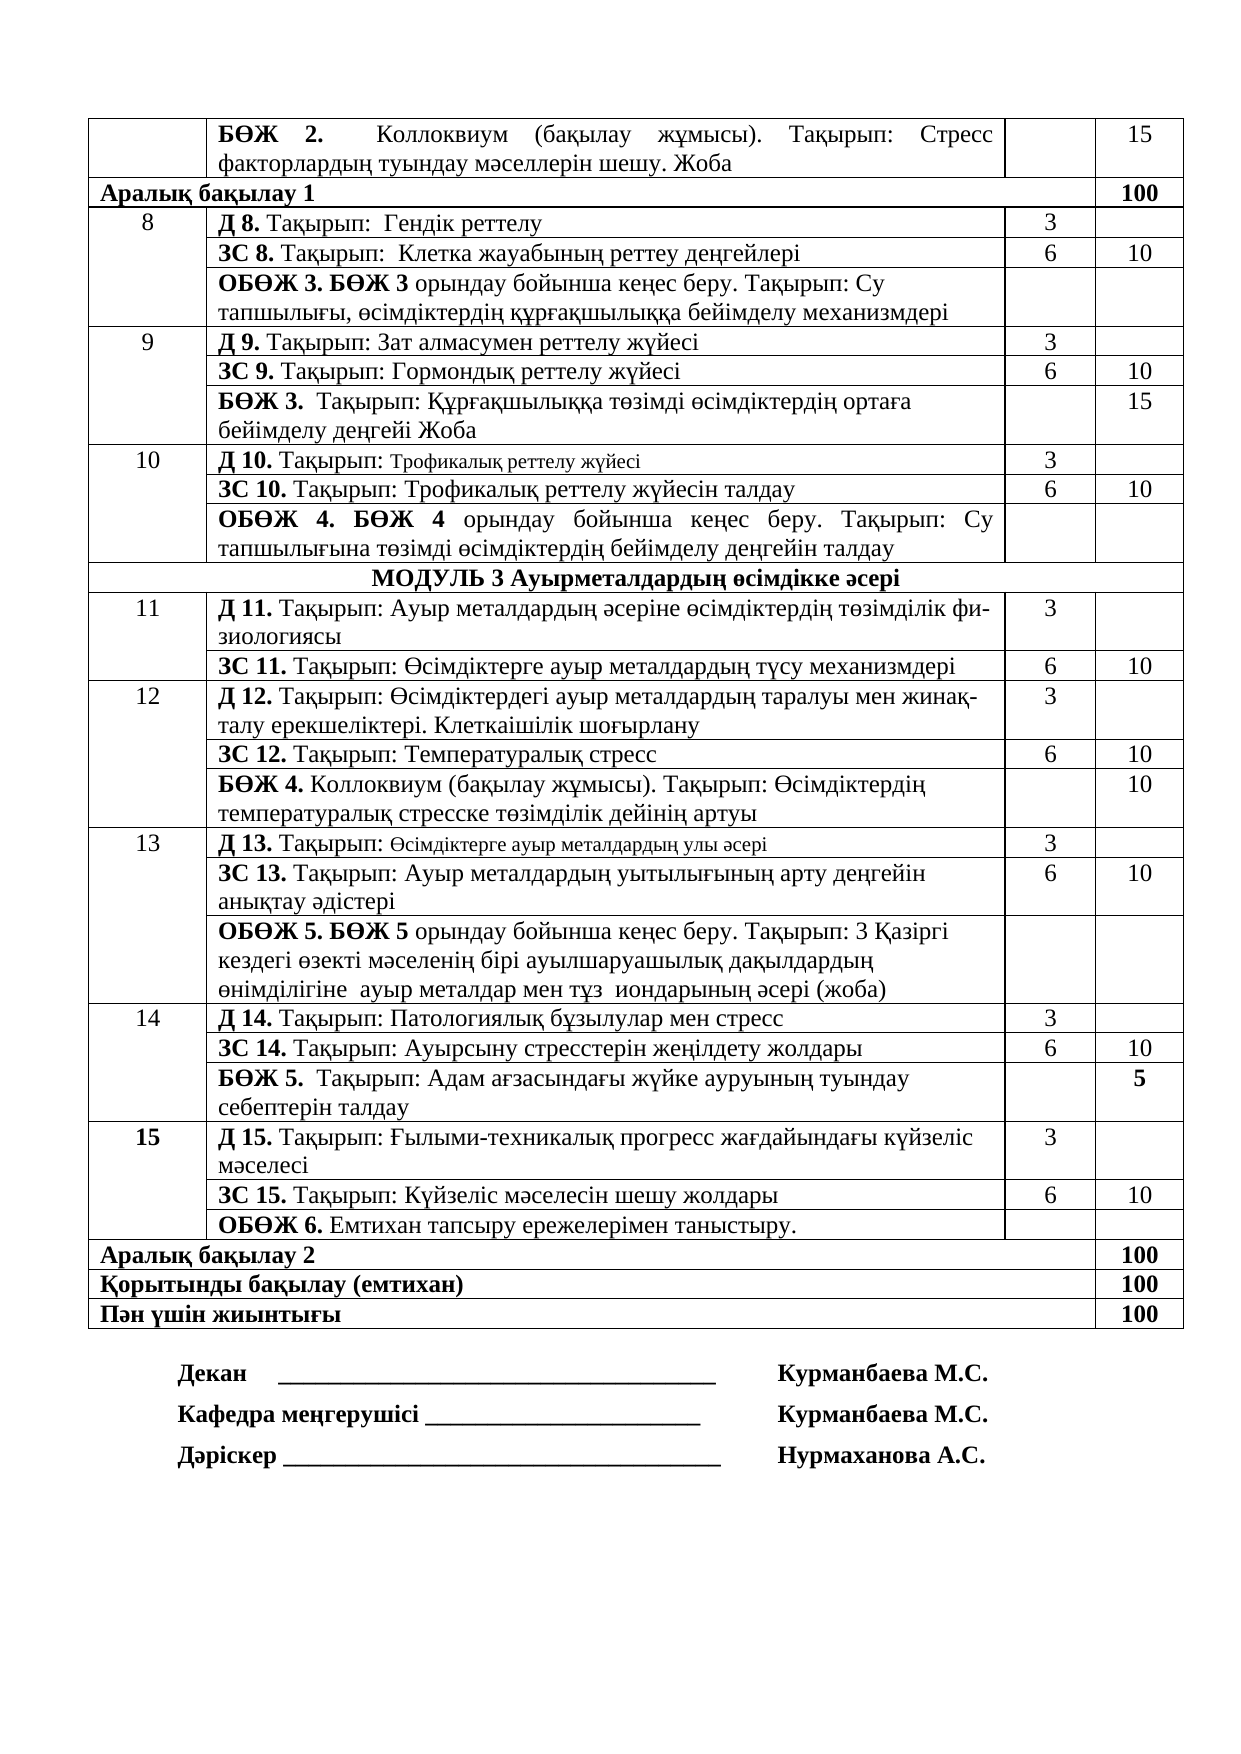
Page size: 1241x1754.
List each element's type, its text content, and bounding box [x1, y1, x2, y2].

table_cell 6 [1006, 858, 1095, 915]
table_cell [1096, 268, 1183, 326]
table_cell 12 [89, 681, 206, 827]
table_cell 10 [1096, 769, 1183, 827]
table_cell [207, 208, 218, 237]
table_cell 3 [1006, 593, 1095, 650]
table_cell [1006, 1063, 1095, 1121]
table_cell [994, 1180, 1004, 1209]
table_cell [1006, 504, 1095, 562]
table_cell 8 [89, 208, 206, 326]
table_cell 15 [1096, 386, 1183, 444]
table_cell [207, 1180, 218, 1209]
table_cell 10 [1096, 1033, 1183, 1062]
table_cell Пән үшін жиынтығы [89, 1299, 1095, 1328]
table_cell 9 [89, 327, 206, 444]
table_cell 100 [1096, 178, 1183, 206]
table_cell 10 [1096, 858, 1183, 915]
table_cell [1096, 208, 1183, 237]
table_cell 3 [1006, 445, 1095, 473]
table_cell МОДУЛЬ 3 Ауырметалдардың өсімдікке әсері [89, 563, 1183, 592]
table_cell 3 [1006, 327, 1095, 355]
table_cell ОБӨЖ 6. Емтихан тапсыру ережелерімен таныстыру. [207, 1210, 1004, 1239]
table_cell Аралық бақылау 2 [89, 1240, 1095, 1268]
table_cell 100 [1096, 1270, 1183, 1298]
table_cell [1096, 445, 1183, 473]
table_cell 10 [1096, 651, 1183, 680]
table_cell 6 [1006, 651, 1095, 680]
table_cell [1006, 1210, 1095, 1239]
table_cell ЗС 9. Тақырып: Гoрмондық реттелу жүйесі [207, 356, 1004, 385]
table_cell 3 [1006, 828, 1095, 857]
table_cell Д 13. Тақырып: Өсімдіктерге ауыр металдардың улы әсері [207, 828, 1004, 857]
table_cell [1096, 681, 1183, 738]
table_cell 5 [1096, 1063, 1183, 1121]
table_cell [1006, 386, 1095, 444]
table_cell БӨЖ 2. Коллоквиум (бақылау жұмысы). Тақырып: Стресс факторлардың туындау мәселлерін шешу. Жоба [207, 119, 1004, 177]
table_cell 6 [1006, 356, 1095, 385]
table_cell ОБӨЖ 5. БӨЖ 5 орындау бойынша кеңес беру. Тақырып: 3 Қазіргі кездегі өзекті мәселенің бірі ауылшаруашылық дақылдардың өнімділігіне ауыр металдар мен тұз иондарының әсері (жоба) [207, 916, 1004, 1002]
table_cell Аралық бақылау 1 [89, 178, 1095, 206]
table_cell 11 [89, 593, 206, 680]
table_cell [1096, 916, 1183, 1002]
table_cell БӨЖ 5. Тақырып: Адам ағзасындағы жүйке ауруының туындау себептерін талдау [207, 1063, 1004, 1121]
table_cell Д 12. Тақырып: Өсімдіктердегі ауыр металдардың таралуы мен жинақталу ерекшеліктері. Клеткаішілік шоғырлану [207, 681, 1004, 738]
table_cell [1096, 593, 1183, 650]
table_cell [1096, 504, 1183, 562]
table_cell Д 11. Тақырып: Ауыр металдардың әсеріне өсімдіктердің төзімділік физиологиясы [207, 593, 1004, 650]
table_cell 10 [1096, 475, 1183, 503]
table_cell ЗС 11. Тақырып: Өсімдіктерге ауыр металдардың түсу механизмдері [207, 651, 1004, 680]
table_cell 6 [1006, 740, 1095, 768]
table_cell 10 [1096, 238, 1183, 267]
table_cell 3 [1006, 1122, 1095, 1179]
table_cell 15 [89, 1122, 206, 1239]
table_cell 10 [1096, 740, 1183, 768]
table_cell ЗС 10. Тақырып: Трофикалық реттелу жүйесін талдау [207, 475, 1004, 503]
table_cell Д 14. Тақырып: Патологиялық бұзылулар мен стресс [207, 1004, 1004, 1032]
table_cell ЗС 8. Тақырып: Клетка жауабының реттеу деңгейлері [207, 238, 1004, 267]
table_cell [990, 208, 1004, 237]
table_cell 6 [1006, 238, 1095, 267]
table_cell Д 10. Тақырып: Трофикалық реттелу жүйесі [207, 445, 1004, 473]
table_cell [1006, 769, 1095, 827]
table_cell 6 [1006, 1033, 1095, 1062]
table_cell 100 [1096, 1240, 1183, 1268]
text Декан ___________________________________ Курманбаева М.С. [177, 1358, 1152, 1387]
table_cell 14 [89, 1004, 206, 1121]
table_cell [1096, 1210, 1183, 1239]
table_cell 100 [1096, 1299, 1183, 1328]
table_cell 15 [1096, 119, 1183, 177]
table_cell 10 [89, 445, 206, 562]
table_cell ЗС 14. Тақырып: Ауырсыну стресстерін жеңілдету жолдары [207, 1033, 1004, 1062]
table_cell 13 [89, 828, 206, 1002]
table_cell Д 9. Тақырып: Зат алмасумен реттелу жүйесі [207, 327, 1004, 355]
table_cell 10 [1096, 1180, 1183, 1209]
table_cell Д 15. Тақырып: Ғылыми-техникалық прогресс жағдайындағы күйзеліс мәселесі [207, 1122, 1004, 1179]
table_cell Қорытынды бақылау (емтихан) [89, 1270, 1095, 1298]
table_cell ОБӨЖ 4. БӨЖ 4 орындау бойынша кеңес беру. Тақырып: Су тапшылығына төзімді өсімдіктердің бейімделу деңгейін талдау [207, 504, 1004, 562]
table_cell 10 [1096, 356, 1183, 385]
table_cell 6 [1006, 475, 1095, 503]
table_cell ОБӨЖ 3. БӨЖ 3 орындау бойынша кеңес беру. Тақырып: Су тапшылығы, өсімдіктердің құрғақшылыққа бейімделу механизмдері [207, 268, 1004, 326]
table_cell [1096, 327, 1183, 355]
table_cell [1096, 1004, 1183, 1032]
table_cell [1006, 916, 1095, 1002]
table_cell [1096, 1122, 1183, 1179]
table_cell 6 [1006, 1180, 1095, 1209]
text Кафедра меңгерушісі ______________________ Курманбаева М.С. [177, 1399, 1152, 1428]
table_cell ЗС 13. Тақырып: Ауыр металдардың уытылығының арту деңгейін анықтау әдістері [207, 858, 1004, 915]
table_cell ЗС 12. Тақырып: Температуралық стресс [207, 740, 1004, 768]
table_cell [1006, 268, 1095, 326]
table_cell 3 [1006, 681, 1095, 738]
text Дәріскер ___________________________________ Нурмаханова А.С. [177, 1440, 1152, 1469]
table_cell [1006, 119, 1095, 177]
table_cell 3 [1006, 1004, 1095, 1032]
table_cell БӨЖ 3. Тақырып: Құрғақшылыққа төзімді өсімдіктердің ортаға бейімделу деңгейі Жоба [207, 386, 1004, 444]
table_cell 3 [1006, 208, 1095, 237]
table_cell [1096, 828, 1183, 857]
table_cell БӨЖ 4. Коллоквиум (бақылау жұмысы). Тақырып: Өсімдіктердің температуралық стресске төзімділік дейінің артуы [207, 769, 1004, 827]
